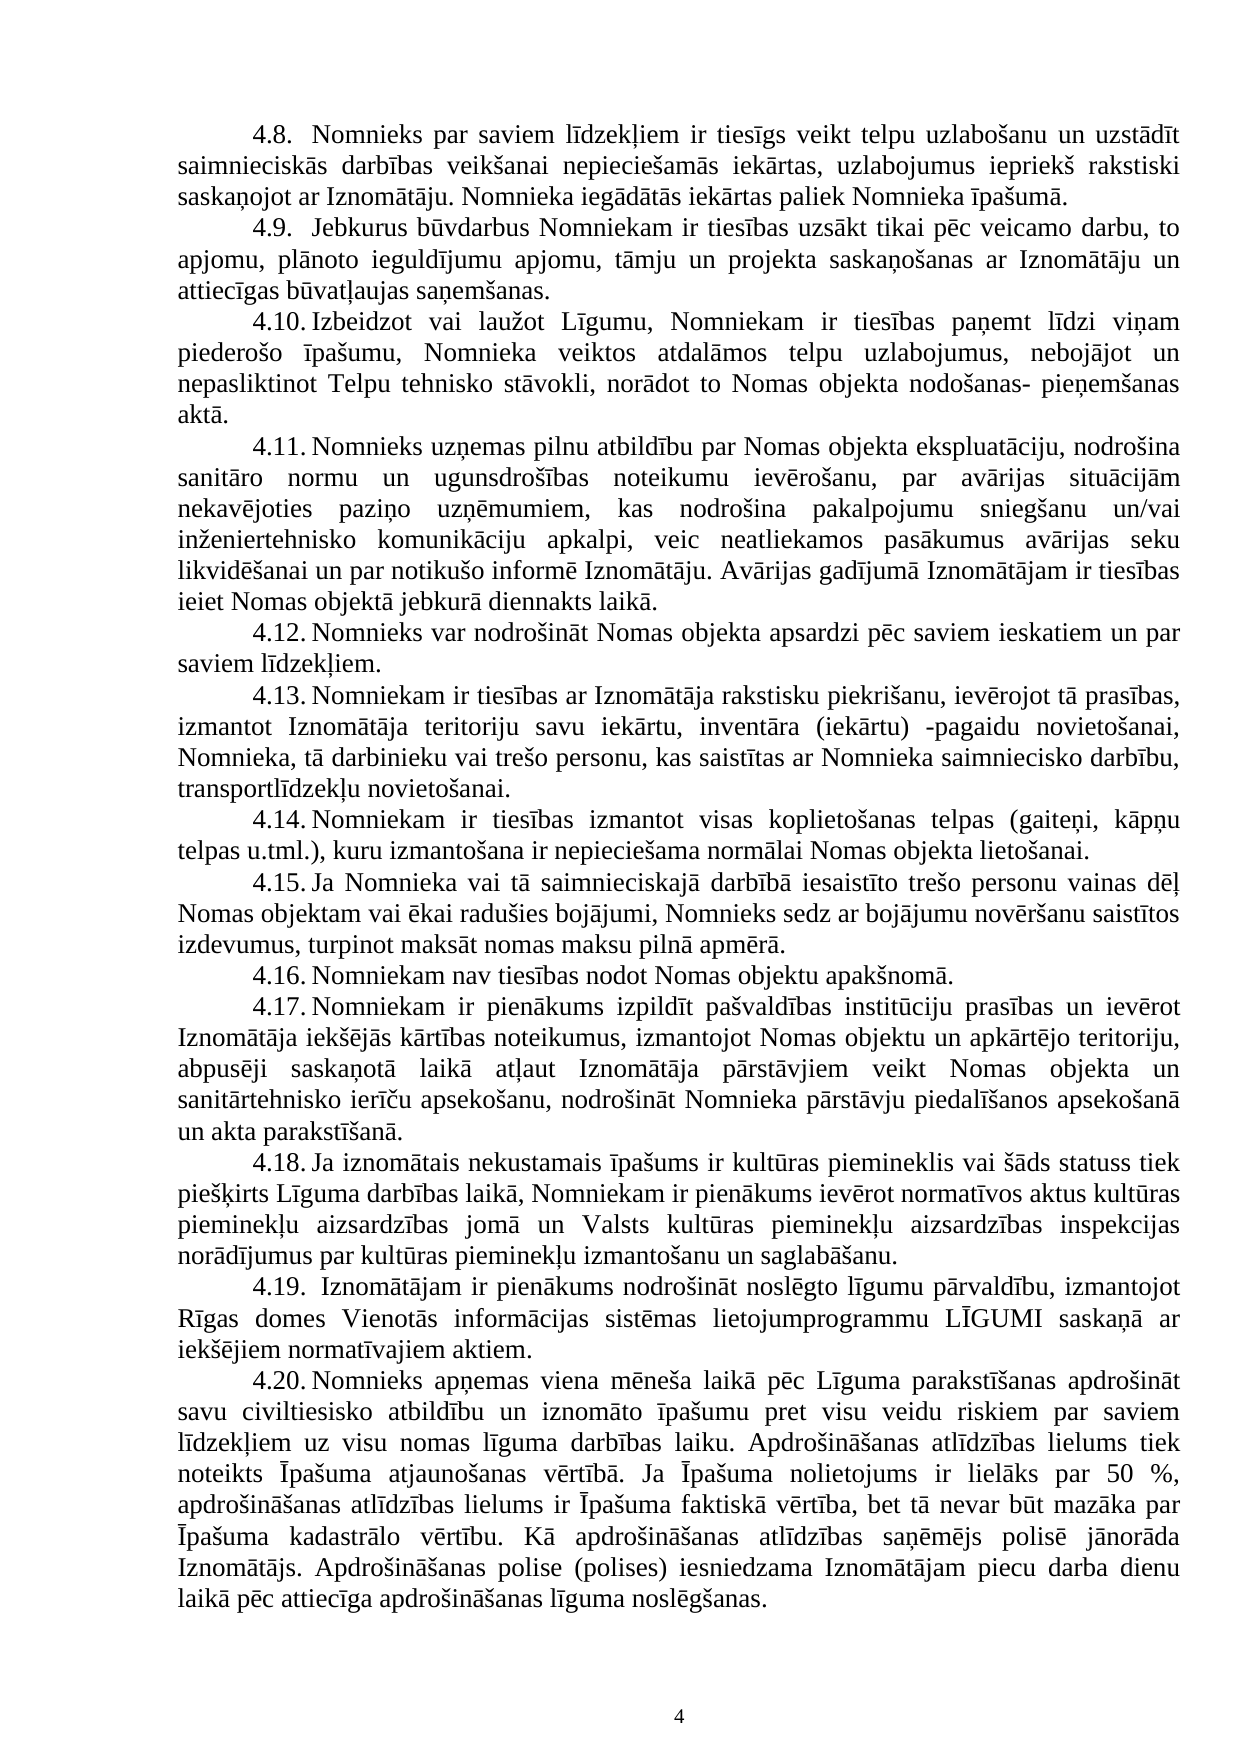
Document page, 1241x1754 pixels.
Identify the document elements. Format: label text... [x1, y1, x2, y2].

list Nomniekam ir tiesības izmantot visas koplietošanas telpas (gaiteņi, kāpņu telpas u.tml.), kuru izmantošana ir nepieciešama normālai Nomas objekta lietošanai. [177, 803, 1181, 866]
list Iznomātājam ir pienākums nodrošināt noslēgto līgumu pārvaldību, izmantojot Rīgas domes Vienotās informācijas sistēmas lietojumprogrammu LĪGUMI saskaņā ar iekšējiem normatīvajiem aktiem. [177, 1271, 1181, 1364]
list Nomniekam nav tiesības nodot Nomas objektu apakšnomā. [177, 959, 1181, 990]
list Ja iznomātais nekustamais īpašums ir kultūras piemineklis vai šāds statuss tiek piešķirts Līguma darbības laikā, Nomniekam ir pienākums ievērot normatīvos aktus kultūras pieminekļu aizsardzības jomā un Valsts kultūras pieminekļu aizsardzības inspekcijas norādījumus par kultūras pieminekļu izmantošanu un saglabāšanu. [177, 1146, 1181, 1271]
list Nomnieks var nodrošināt Nomas objekta apsardzi pēc saviem ieskatiem un par saviem līdzekļiem. [177, 616, 1181, 679]
list Nomniekam ir tiesības ar Iznomātāja rakstisku piekrišanu, ievērojot tā prasības, izmantot Iznomātāja teritoriju savu iekārtu, inventāra (iekārtu) -pagaidu novietošanai, Nomnieka, tā darbinieku vai trešo personu, kas saistītas ar Nomnieka saimniecisko darbību, transportlīdzekļu novietošanai. [177, 679, 1181, 803]
list Nomnieks apņemas viena mēneša laikā pēc Līguma parakstīšanas apdrošināt savu civiltiesisko atbildību un iznomāto īpašumu pret visu veidu riskiem par saviem līdzekļiem uz visu nomas līguma darbības laiku. Apdrošināšanas atlīdzības lielums tiek noteikts Īpašuma atjaunošanas vērtībā. Ja Īpašuma nolietojums ir lielāks par 50 %, apdrošināšanas atlīdzības lielums ir Īpašuma faktiskā vērtība, bet tā nevar būt mazāka par Īpašuma kadastrālo vērtību. Kā apdrošināšanas atlīdzības saņēmējs polisē jānorāda Iznomātājs. Apdrošināšanas polise (polises) iesniedzama Iznomātājam piecu darba dienu laikā pēc attiecīga apdrošināšanas līguma noslēgšanas. [177, 1364, 1181, 1613]
list Nomniekam ir pienākums izpildīt pašvaldības institūciju prasības un ievērot Iznomātāja iekšējās kārtības noteikumus, izmantojot Nomas objektu un apkārtējo teritoriju, abpusēji saskaņotā laikā atļaut Iznomātāja pārstāvjiem veikt Nomas objekta un sanitārtehnisko ierīču apsekošanu, nodrošināt Nomnieka pārstāvju piedalīšanos apsekošanā un akta parakstīšanā. [177, 990, 1181, 1146]
list Nomnieks uzņemas pilnu atbildību par Nomas objekta ekspluatāciju, nodrošina sanitāro normu un ugunsdrošības noteikumu ievērošanu, par avārijas situācijām nekavējoties paziņo uzņēmumiem, kas nodrošina pakalpojumu sniegšanu un/vai inženiertehnisko komunikāciju apkalpi, veic neatliekamos pasākumus avārijas seku likvidēšanai un par notikušo informē Iznomātāju. Avārijas gadījumā Iznomātājam ir tiesības ieiet Nomas objektā jebkurā diennakts laikā. [177, 429, 1181, 616]
list Nomnieks par saviem līdzekļiem ir tiesīgs veikt telpu uzlabošanu un uzstādīt saimnieciskās darbības veikšanai nepieciešamās iekārtas, uzlabojumus iepriekš rakstiski saskaņojot ar Iznomātāju. Nomnieka iegādātās iekārtas paliek Nomnieka īpašumā. [177, 118, 1181, 212]
list Jebkurus būvdarbus Nomniekam ir tiesības uzsākt tikai pēc veicamo darbu, to apjomu, plānoto ieguldījumu apjomu, tāmju un projekta saskaņošanas ar Iznomātāju un attiecīgas būvatļaujas saņemšanas. [177, 212, 1181, 305]
list Izbeidzot vai laužot Līgumu, Nomniekam ir tiesības paņemt līdzi viņam piederošo īpašumu, Nomnieka veiktos atdalāmos telpu uzlabojumus, nebojājot un nepasliktinot Telpu tehnisko stāvokli, norādot to Nomas objekta nodošanas- pieņemšanas aktā. [177, 305, 1181, 429]
list Ja Nomnieka vai tā saimnieciskajā darbībā iesaistīto trešo personu vainas dēļ Nomas objektam vai ēkai radušies bojājumi, Nomnieks sedz ar bojājumu novēršanu saistītos izdevumus, turpinot maksāt nomas maksu pilnā apmērā. [177, 866, 1181, 959]
